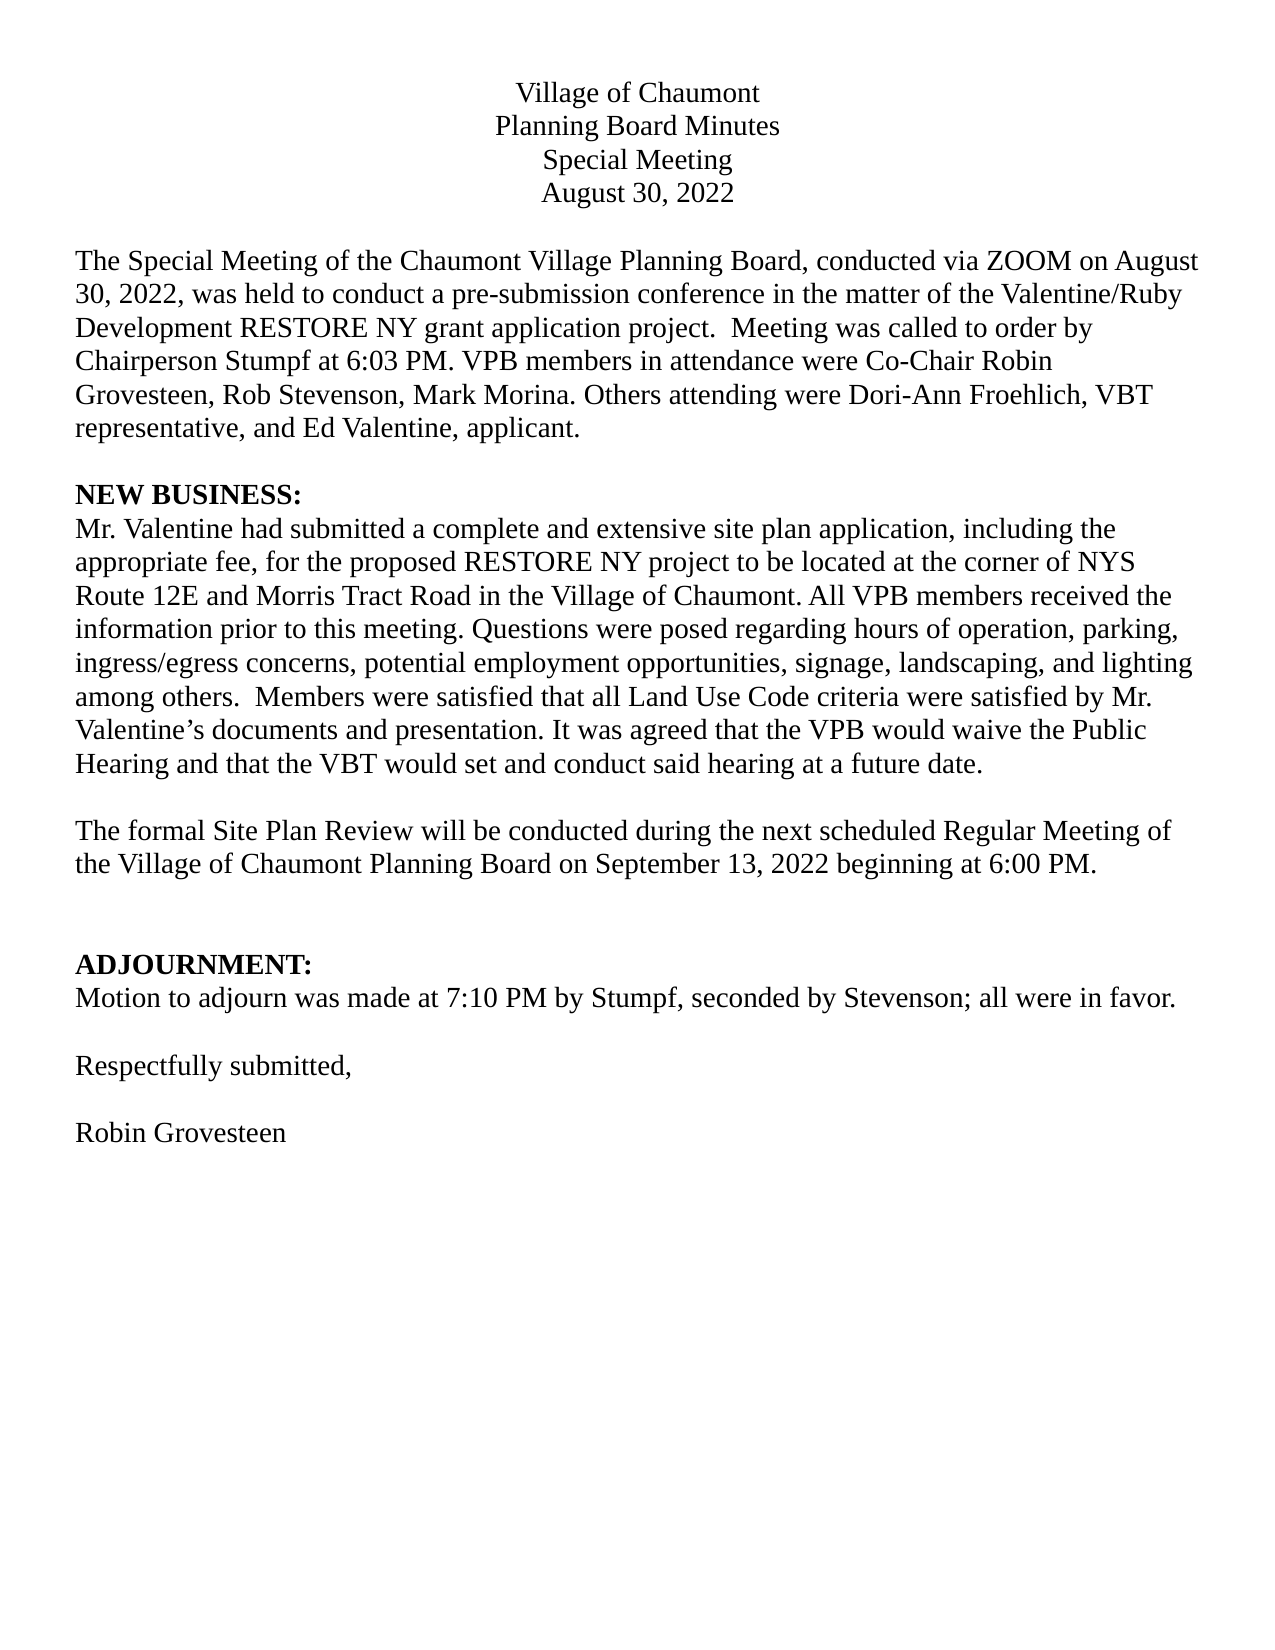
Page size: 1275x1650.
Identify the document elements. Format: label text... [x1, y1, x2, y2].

text Village of Chaumont [75, 75, 1200, 108]
text Special Meeting [75, 142, 1200, 176]
text The Special Meeting of the Chaumont Village Planning Board, conducted via ZOOM on August 30, 2022, was held to conduct a pre-submission conference in the matter of the Valentine/Ruby Development RESTORE NY grant application project. Meeting was called to order by Chairperson Stumpf at 6:03 PM. VPB members in attendance were Co-Chair Robin Grovesteen, Rob Stevenson, Mark Morina. Others attending were Dori-Ann Froehlich, VBT representative, and Ed Valentine, applicant. [75, 243, 1200, 444]
text August 30, 2022 [75, 176, 1200, 209]
text ADJOURNMENT: [75, 947, 1200, 981]
text The formal Site Plan Review will be conducted during the next scheduled Regular Meeting of the Village of Chaumont Planning Board on September 13, 2022 beginning at 6:00 PM. [75, 813, 1200, 880]
text Respectfully submitted, [75, 1048, 1200, 1081]
text Robin Grovesteen [75, 1115, 1200, 1148]
text NEW BUSINESS: [75, 477, 1200, 511]
text Planning Board Minutes [75, 108, 1200, 142]
text Mr. Valentine had submitted a complete and extensive site plan application, including the appropriate fee, for the proposed RESTORE NY project to be located at the corner of NYS Route 12E and Morris Tract Road in the Village of Chaumont. All VPB members received the information prior to this meeting. Questions were posed regarding hours of operation, parking, ingress/egress concerns, potential employment opportunities, signage, landscaping, and lighting among others. Members were satisfied that all Land Use Code criteria were satisfied by Mr. Valentine’s documents and presentation. It was agreed that the VPB would waive the Public Hearing and that the VBT would set and conduct said hearing at a future date. [75, 511, 1200, 779]
text Motion to adjourn was made at 7:10 PM by Stumpf, seconded by Stevenson; all were in favor. [75, 981, 1200, 1014]
